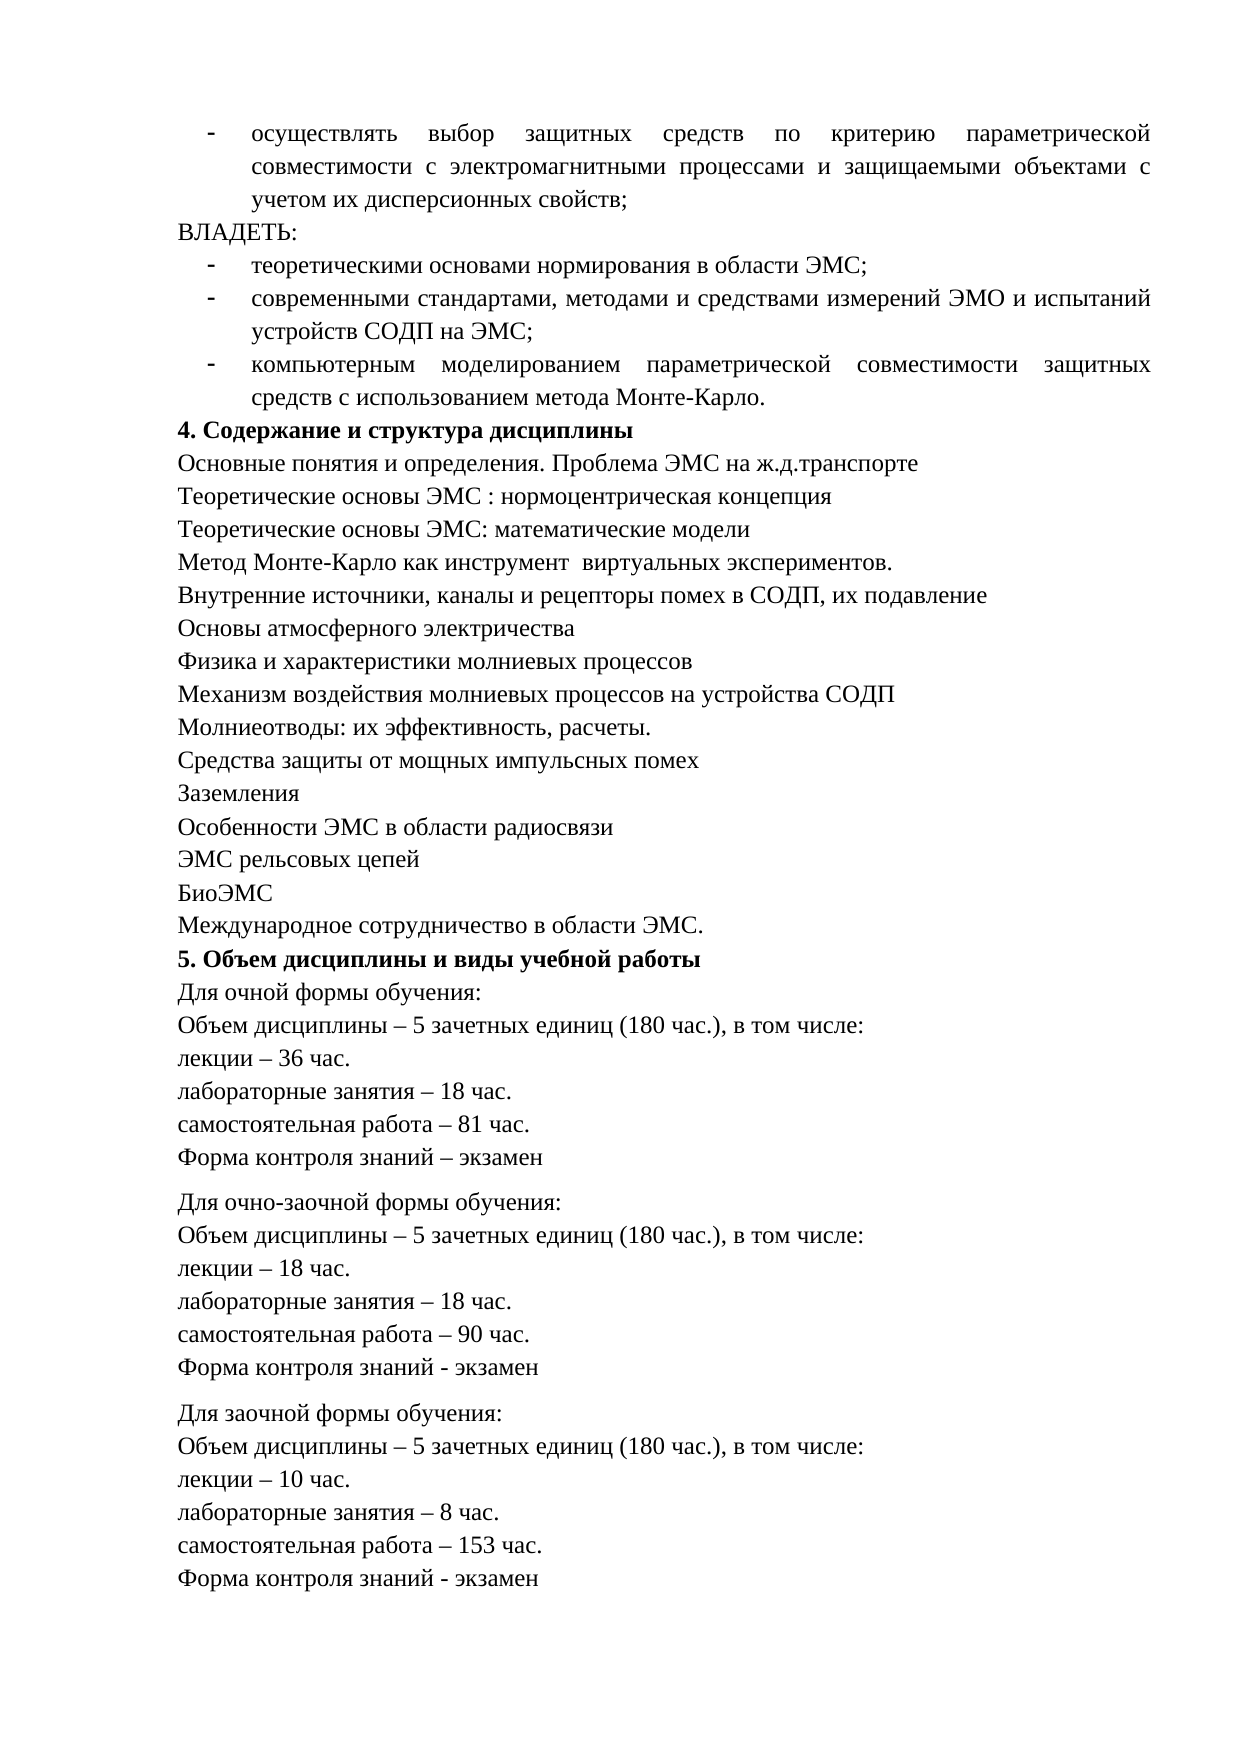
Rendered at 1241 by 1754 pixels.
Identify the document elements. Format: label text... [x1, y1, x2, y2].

text Заземления [177, 778, 1152, 807]
text самостоятельная работа – 81 час. [177, 1109, 1152, 1137]
text Объем дисциплины – 5 зачетных единиц (180 час.), в том числе: [177, 1220, 1152, 1249]
text Основные понятия и определения. Проблема ЭМС на ж.д.транспорте [177, 448, 1152, 477]
text Для очной формы обучения: [177, 977, 1152, 1005]
list теоретическими основами нормирования в области ЭМС; [207, 250, 1152, 279]
text Особенности ЭМС в области радиосвязи [177, 812, 1152, 840]
text Метод Монте-Карло как инструмент виртуальных экспериментов. [177, 547, 1152, 576]
text лабораторные занятия – 18 час. [177, 1286, 1152, 1315]
text Для очно-заочной формы обучения: [177, 1187, 1152, 1216]
text Форма контроля знаний - экзамен [177, 1352, 1152, 1381]
text лабораторные занятия – 8 час. [177, 1497, 1152, 1526]
text Внутренние источники, каналы и рецепторы помех в СОДП, их подавление [177, 580, 1152, 609]
list осуществлять выбор защитных средств по критерию параметрической совместимости с электромагнитными процессами и защищаемыми объектами с учетом их дисперсионных свойств; [207, 118, 1152, 213]
text Молниеотводы: их эффективность, расчеты. [177, 712, 1152, 741]
text самостоятельная работа – 153 час. [177, 1530, 1152, 1559]
text ЭМС рельсовых цепей [177, 844, 1152, 873]
text Объем дисциплины – 5 зачетных единиц (180 час.), в том числе: [177, 1431, 1152, 1460]
text БиоЭМС [177, 878, 1152, 906]
text Теоретические основы ЭМС: математические модели [177, 514, 1152, 543]
list современными стандартами, методами и средствами измерений ЭМО и испытаний устройств СОДП на ЭМС; [207, 283, 1152, 345]
text ВЛАДЕТЬ: [177, 217, 1152, 246]
text Форма контроля знаний - экзамен [177, 1563, 1152, 1592]
text 5. Объем дисциплины и виды учебной работы [177, 944, 1152, 972]
text Физика и характеристики молниевых процессов [177, 646, 1152, 675]
text самостоятельная работа – 90 час. [177, 1319, 1152, 1348]
text Средства защиты от мощных импульсных помех [177, 746, 1152, 774]
text Для заочной формы обучения: [177, 1398, 1152, 1427]
text лекции – 36 час. [177, 1043, 1152, 1071]
list компьютерным моделированием параметрической совместимости защитных средств с использованием метода Монте-Карло. [207, 349, 1152, 411]
text Форма контроля знаний – экзамен [177, 1142, 1152, 1171]
text 4. Содержание и структура дисциплины [177, 415, 1152, 444]
text лекции – 18 час. [177, 1253, 1152, 1282]
text Международное сотрудничество в области ЭМС. [177, 911, 1152, 939]
text лабораторные занятия – 18 час. [177, 1076, 1152, 1104]
text Теоретические основы ЭМС : нормоцентрическая концепция [177, 481, 1152, 510]
text лекции – 10 час. [177, 1464, 1152, 1493]
text Объем дисциплины – 5 зачетных единиц (180 час.), в том числе: [177, 1010, 1152, 1038]
text Основы атмосферного электричества [177, 613, 1152, 642]
text Механизм воздействия молниевых процессов на устройства СОДП [177, 679, 1152, 708]
